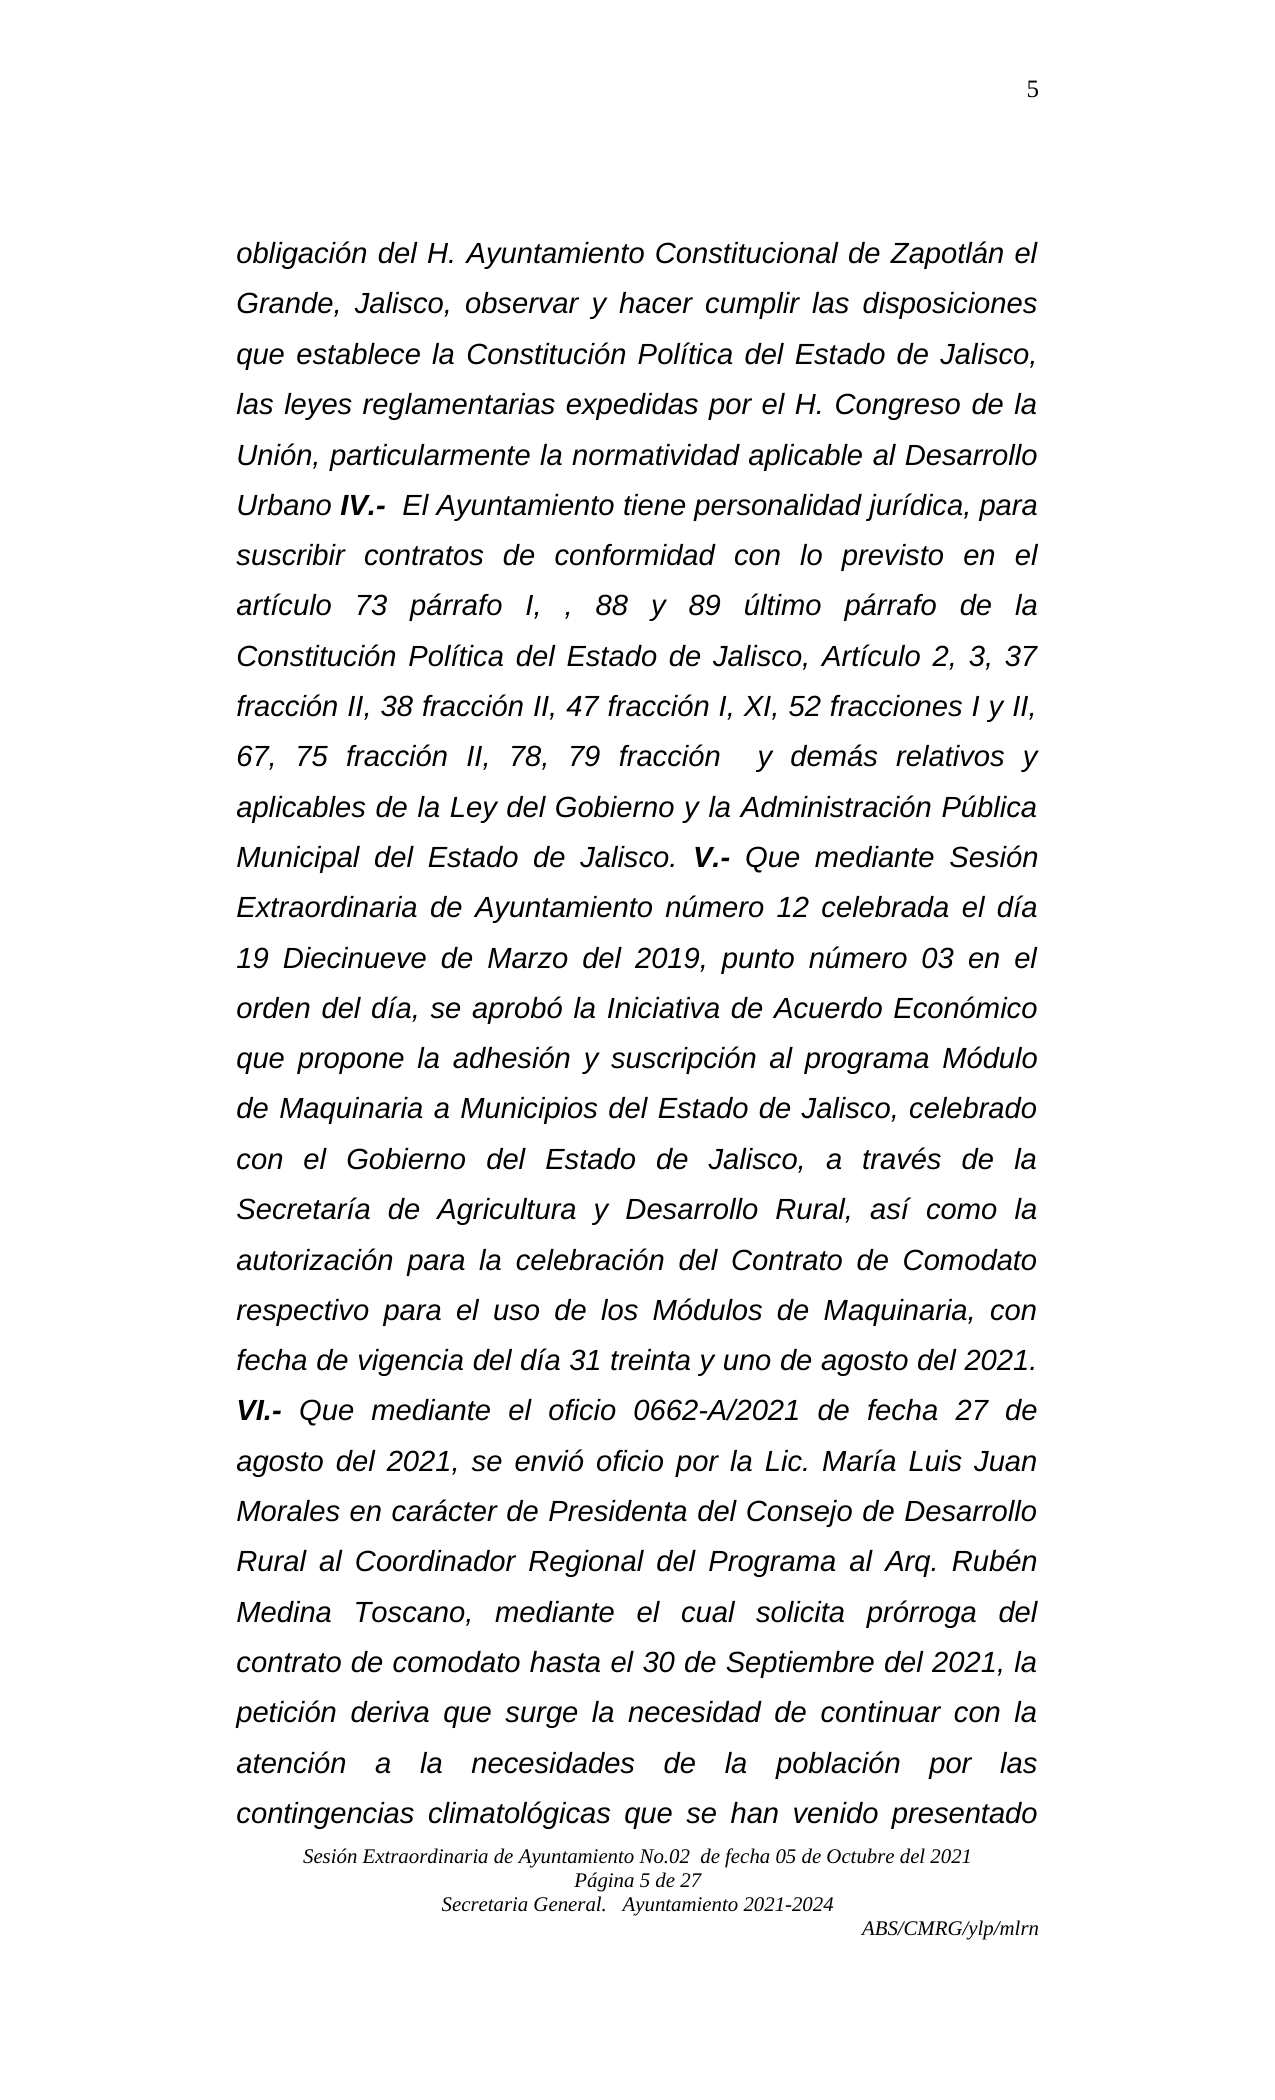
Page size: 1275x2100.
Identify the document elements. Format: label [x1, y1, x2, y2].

text [236, 236, 1039, 1829]
